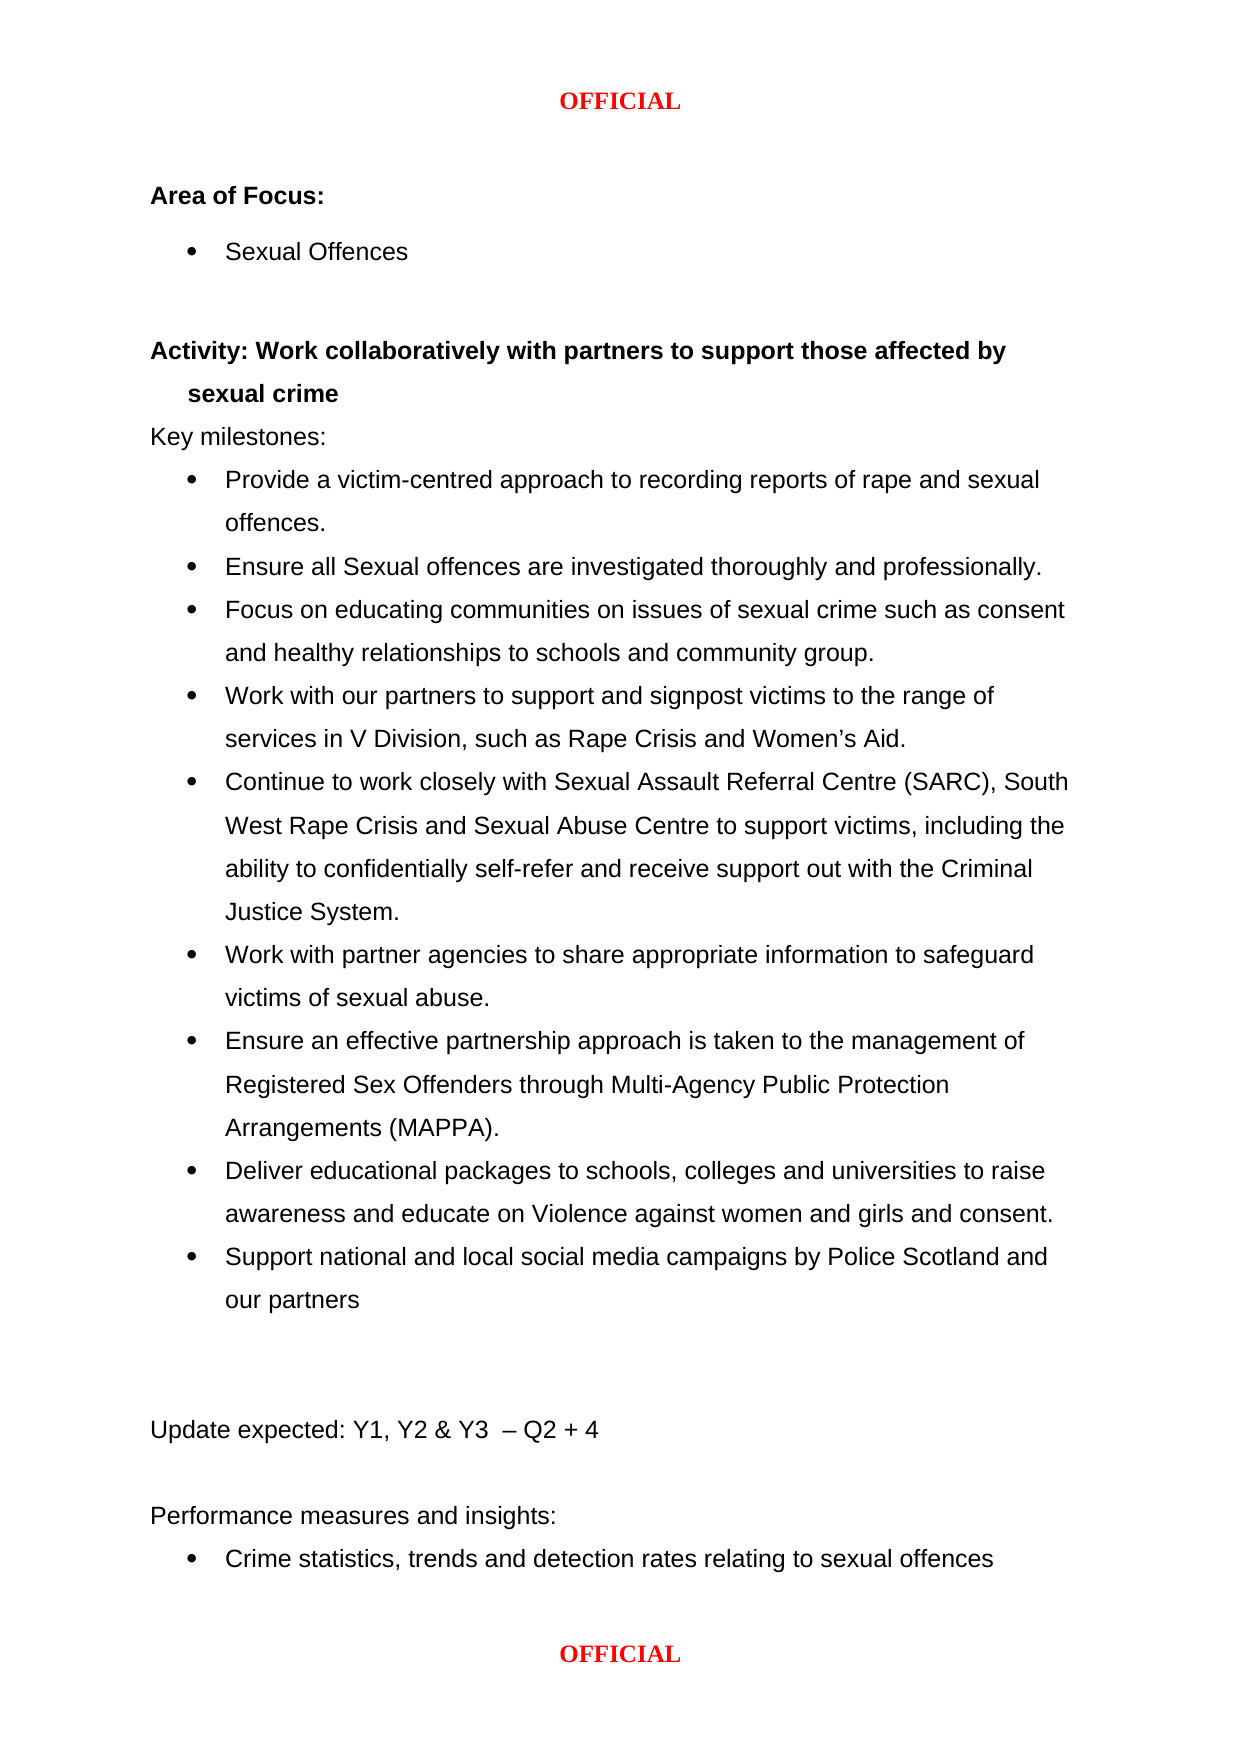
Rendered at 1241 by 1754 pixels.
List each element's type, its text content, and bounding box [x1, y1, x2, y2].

list Ensure an effective partnership approach is taken to the management of Registered Sex Offenders through Multi-Agency Public Protection Arrangements (MAPPA). [187, 1026, 1090, 1141]
list Crime statistics, trends and detection rates relating to sexual offences [187, 1544, 1090, 1573]
list Work with partner agencies to share appropriate information to safeguard victims of sexual abuse. [187, 940, 1090, 1012]
list Update expected: Y1, Y2 & Y3 – Q2 + 4 [150, 1415, 1090, 1443]
list Ensure all Sexual offences are investigated thoroughly and professionally. [187, 551, 1090, 580]
list Support national and local social media campaigns by Police Scotland and our partners [187, 1242, 1090, 1314]
list Provide a victim-centred approach to recording reports of rape and sexual offences. [187, 465, 1090, 537]
list Work with our partners to support and signpost victims to the range of services in V Division, such as Rape Crisis and Women’s Aid. [187, 681, 1090, 753]
list Activity: Work collaboratively with partners to support those affected by sexual crime [150, 336, 1090, 408]
text Area of Focus: [150, 181, 1090, 210]
list Performance measures and insights: [150, 1501, 1090, 1530]
list Continue to work closely with Sexual Assault Referral Centre (SARC), South West Rape Crisis and Sexual Abuse Centre to support victims, including the ability to confidentially self-refer and receive support out with the Criminal Justice System. [187, 767, 1090, 926]
list Sexual Offences [187, 237, 1090, 266]
list Focus on educating communities on issues of sexual crime such as consent and healthy relationships to schools and community group. [187, 595, 1090, 667]
list Key milestones: [150, 422, 1090, 451]
list Deliver educational packages to schools, colleges and universities to raise awareness and educate on Violence against women and girls and consent. [187, 1156, 1090, 1228]
